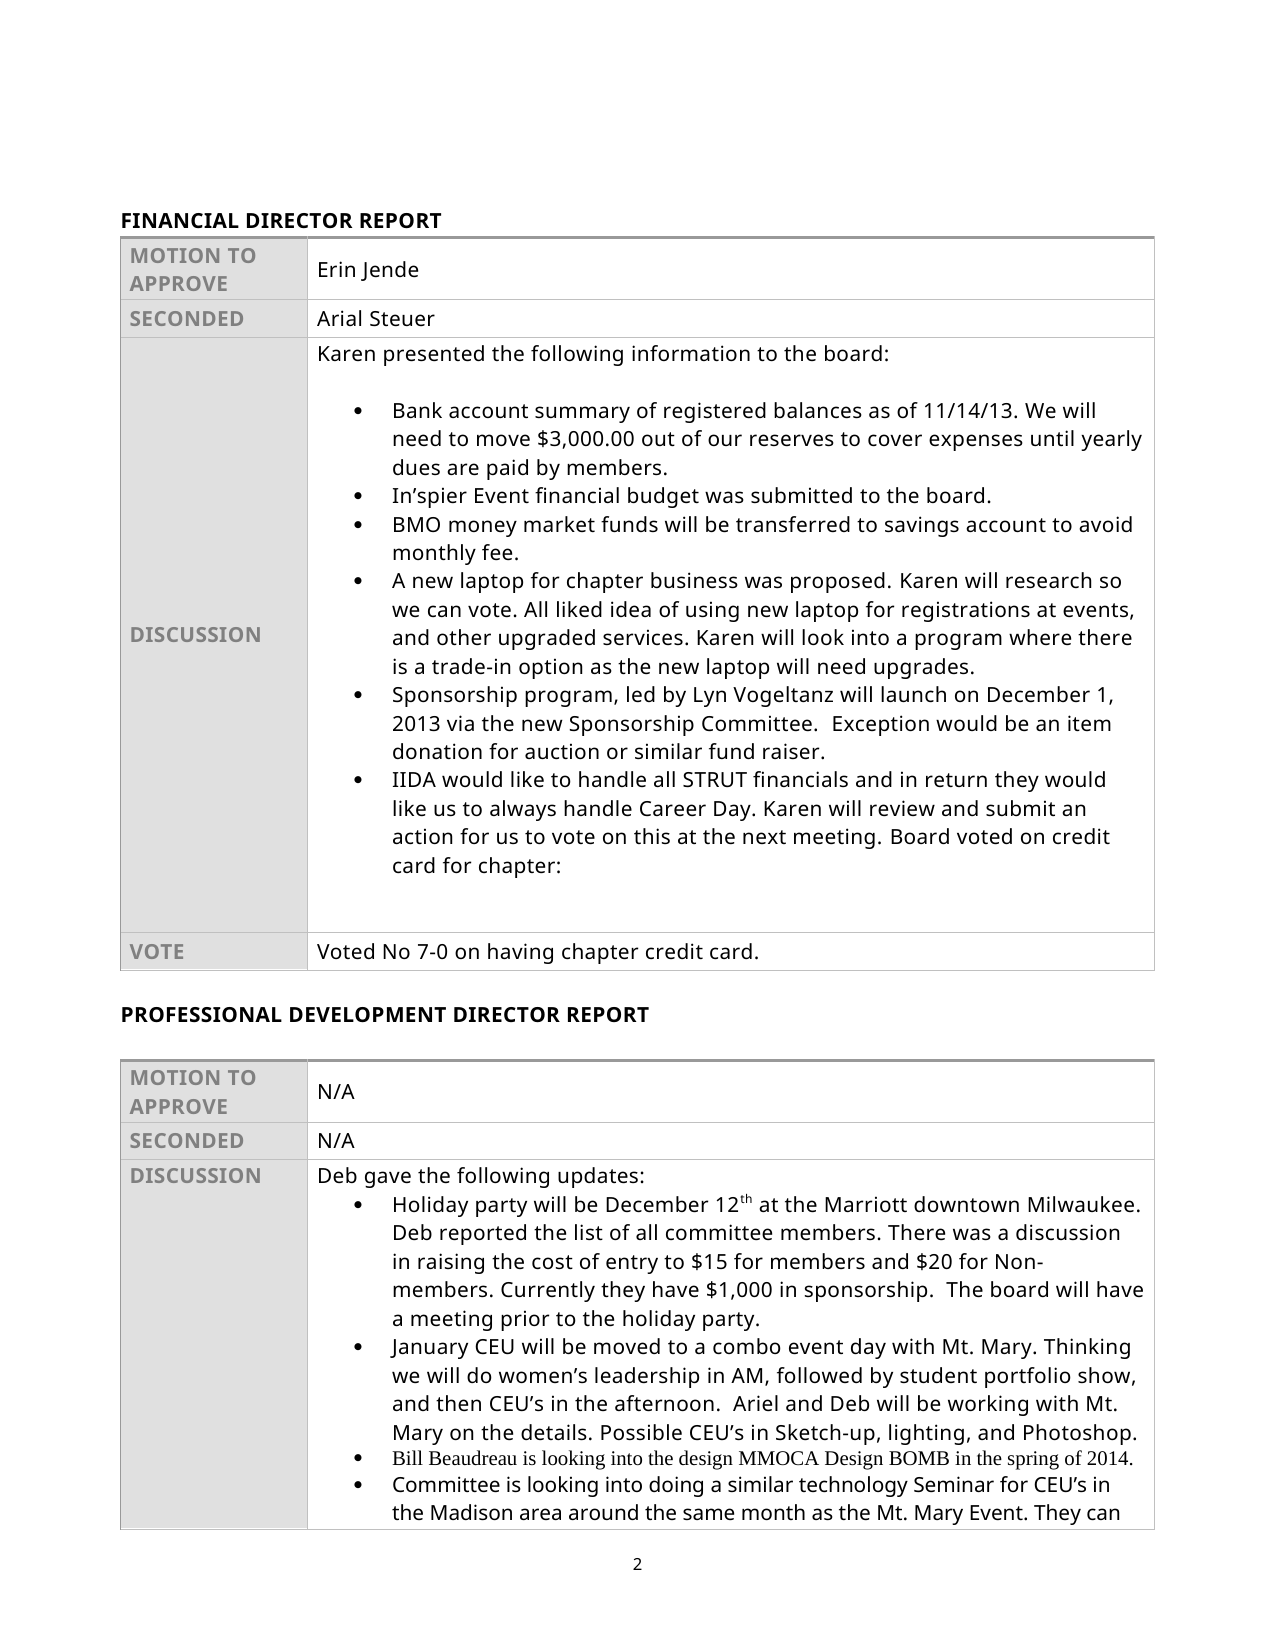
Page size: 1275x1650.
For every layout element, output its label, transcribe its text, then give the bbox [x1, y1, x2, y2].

table_cell discussion [121, 338, 307, 932]
table_cell Voted No 7-0 on having chapter credit card. [308, 933, 1154, 969]
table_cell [120, 90, 1154, 236]
table_cell MOTION TO APPROVE [121, 1062, 307, 1122]
table_cell MOTION TO APPROVE [121, 239, 307, 299]
table_cell Karen presented the following information to the board: Bank account summary of registered balances as of 11/14/13. We will need to move $3,000.00 out of our reserves to cover expenses until yearly dues are paid by members. In’spier Event financial budget was submitted to the board. BMO money market funds will be transferred to savings account to avoid monthly fee. A new laptop for chapter business was proposed. Karen will research so we can vote. All liked idea of using new laptop for registrations at events, and other upgraded services. Karen will look into a program where there is a trade-in option as the new laptop will need upgrades. Sponsorship program, led by Lyn Vogeltanz will launch on December 1, 2013 via the new Sponsorship Committee. Exception would be an item donation for auction or similar fund raiser. IIDA would like to handle all STRUT financials and in return they would like us to always handle Career Day. Karen will review and submit an action for us to vote on this at the next meeting. Board voted on credit card for chapter: [308, 338, 1154, 932]
table_cell N/A [308, 1123, 1154, 1159]
table_cell Erin Jende [308, 239, 1154, 299]
table_cell seconded [121, 300, 307, 337]
table_cell Professional development Director report [120, 971, 1154, 1059]
table_cell N/A [308, 1062, 1154, 1122]
table_cell vote [121, 933, 307, 969]
table_cell discussion [121, 1160, 307, 1528]
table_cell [308, 1160, 1154, 1528]
table_cell seconded [121, 1123, 307, 1159]
table_cell Arial Steuer [308, 300, 1154, 337]
